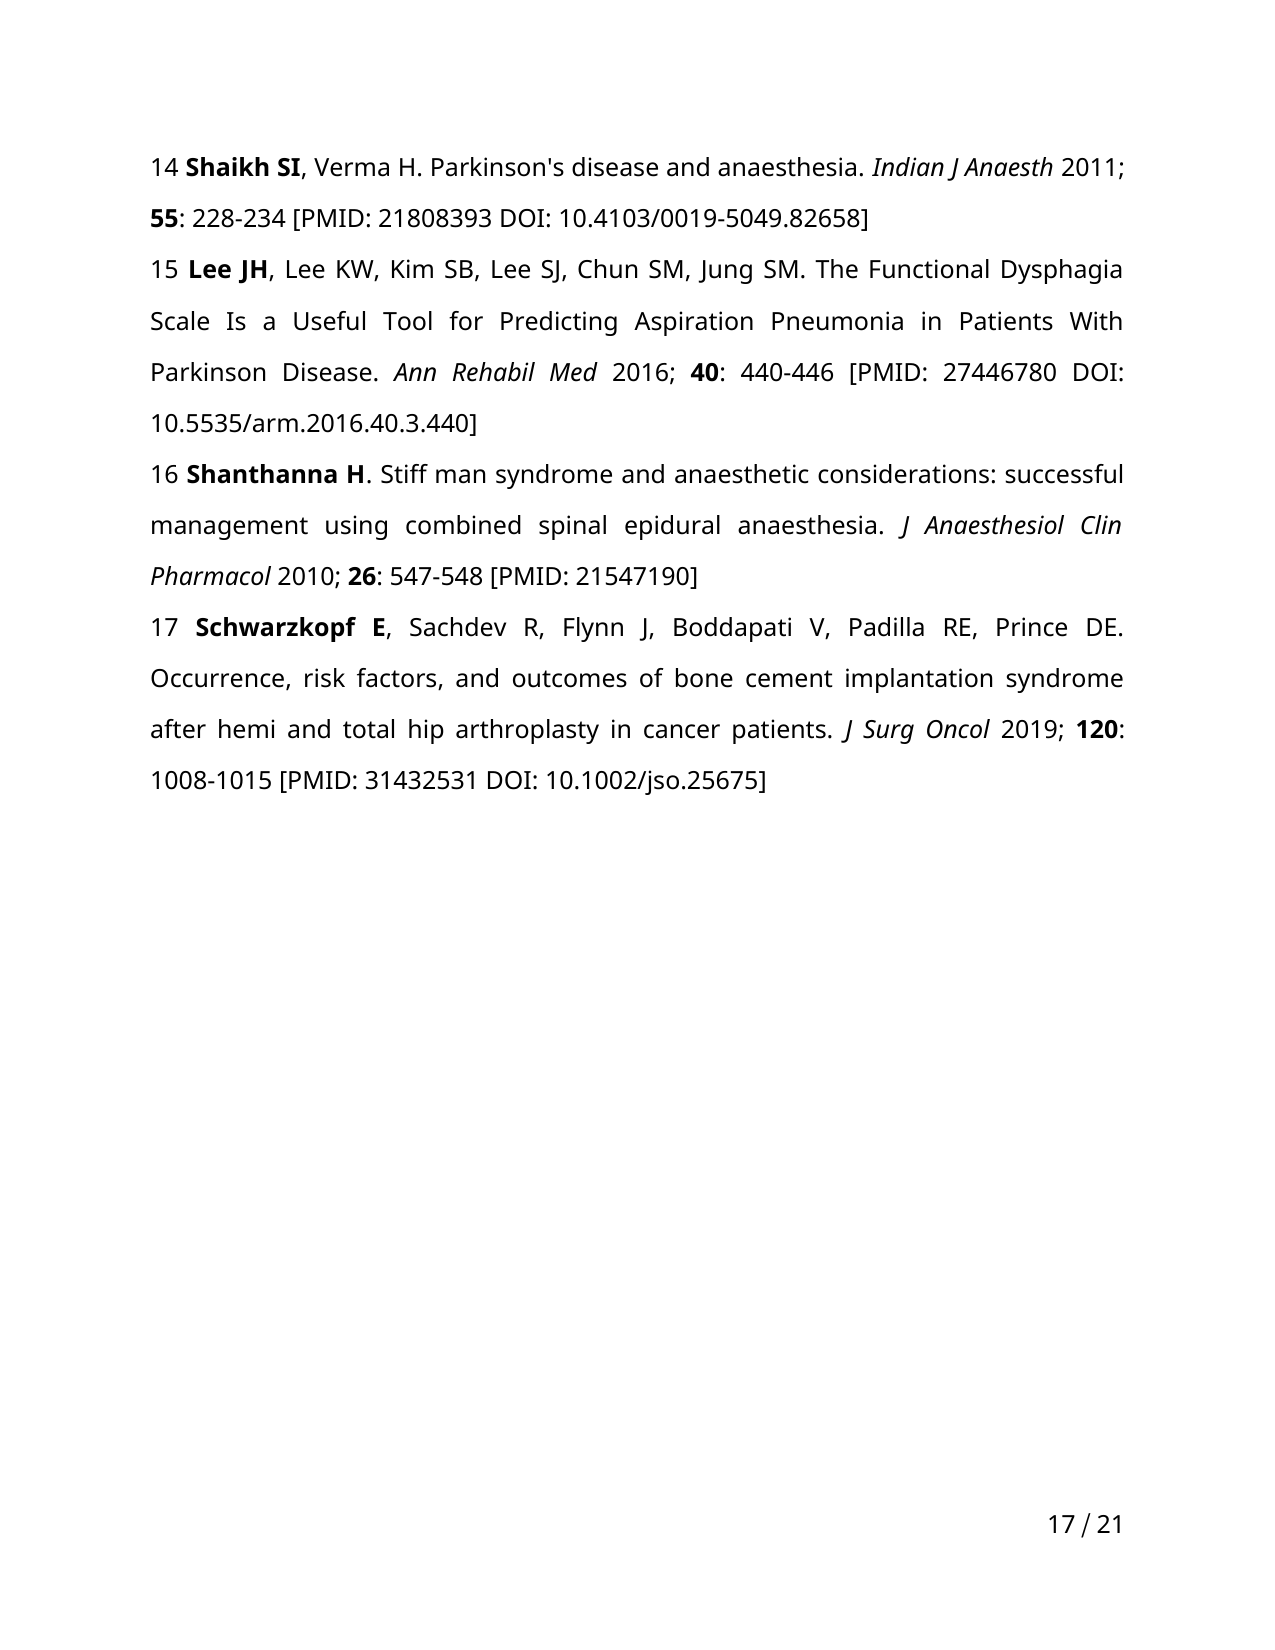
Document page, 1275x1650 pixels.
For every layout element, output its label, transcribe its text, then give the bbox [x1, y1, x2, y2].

text 14 Shaikh SI, Verma H. Parkinson's disease and anaesthesia. Indian J Anaesth 2011; 55: 228-234 [PMID: 21808393 DOI: 10.4103/0019-5049.82658] [150, 150, 1125, 235]
text 17 Schwarzkopf E, Sachdev R, Flynn J, Boddapati V, Padilla RE, Prince DE. Occurrence, risk factors, and outcomes of bone cement implantation syndrome after hemi and total hip arthroplasty in cancer patients. J Surg Oncol 2019; 120: 1008-1015 [PMID: 31432531 DOI: 10.1002/jso.25675] [150, 609, 1125, 797]
text 16 Shanthanna H. Stiff man syndrome and anaesthetic considerations: successful management using combined spinal epidural anaesthesia. J Anaesthesiol Clin Pharmacol 2010; 26: 547-548 [PMID: 21547190] [150, 456, 1125, 592]
text 15 Lee JH, Lee KW, Kim SB, Lee SJ, Chun SM, Jung SM. The Functional Dysphagia Scale Is a Useful Tool for Predicting Aspiration Pneumonia in Patients With Parkinson Disease. Ann Rehabil Med 2016; 40: 440-446 [PMID: 27446780 DOI: 10.5535/arm.2016.40.3.440] [150, 252, 1125, 439]
